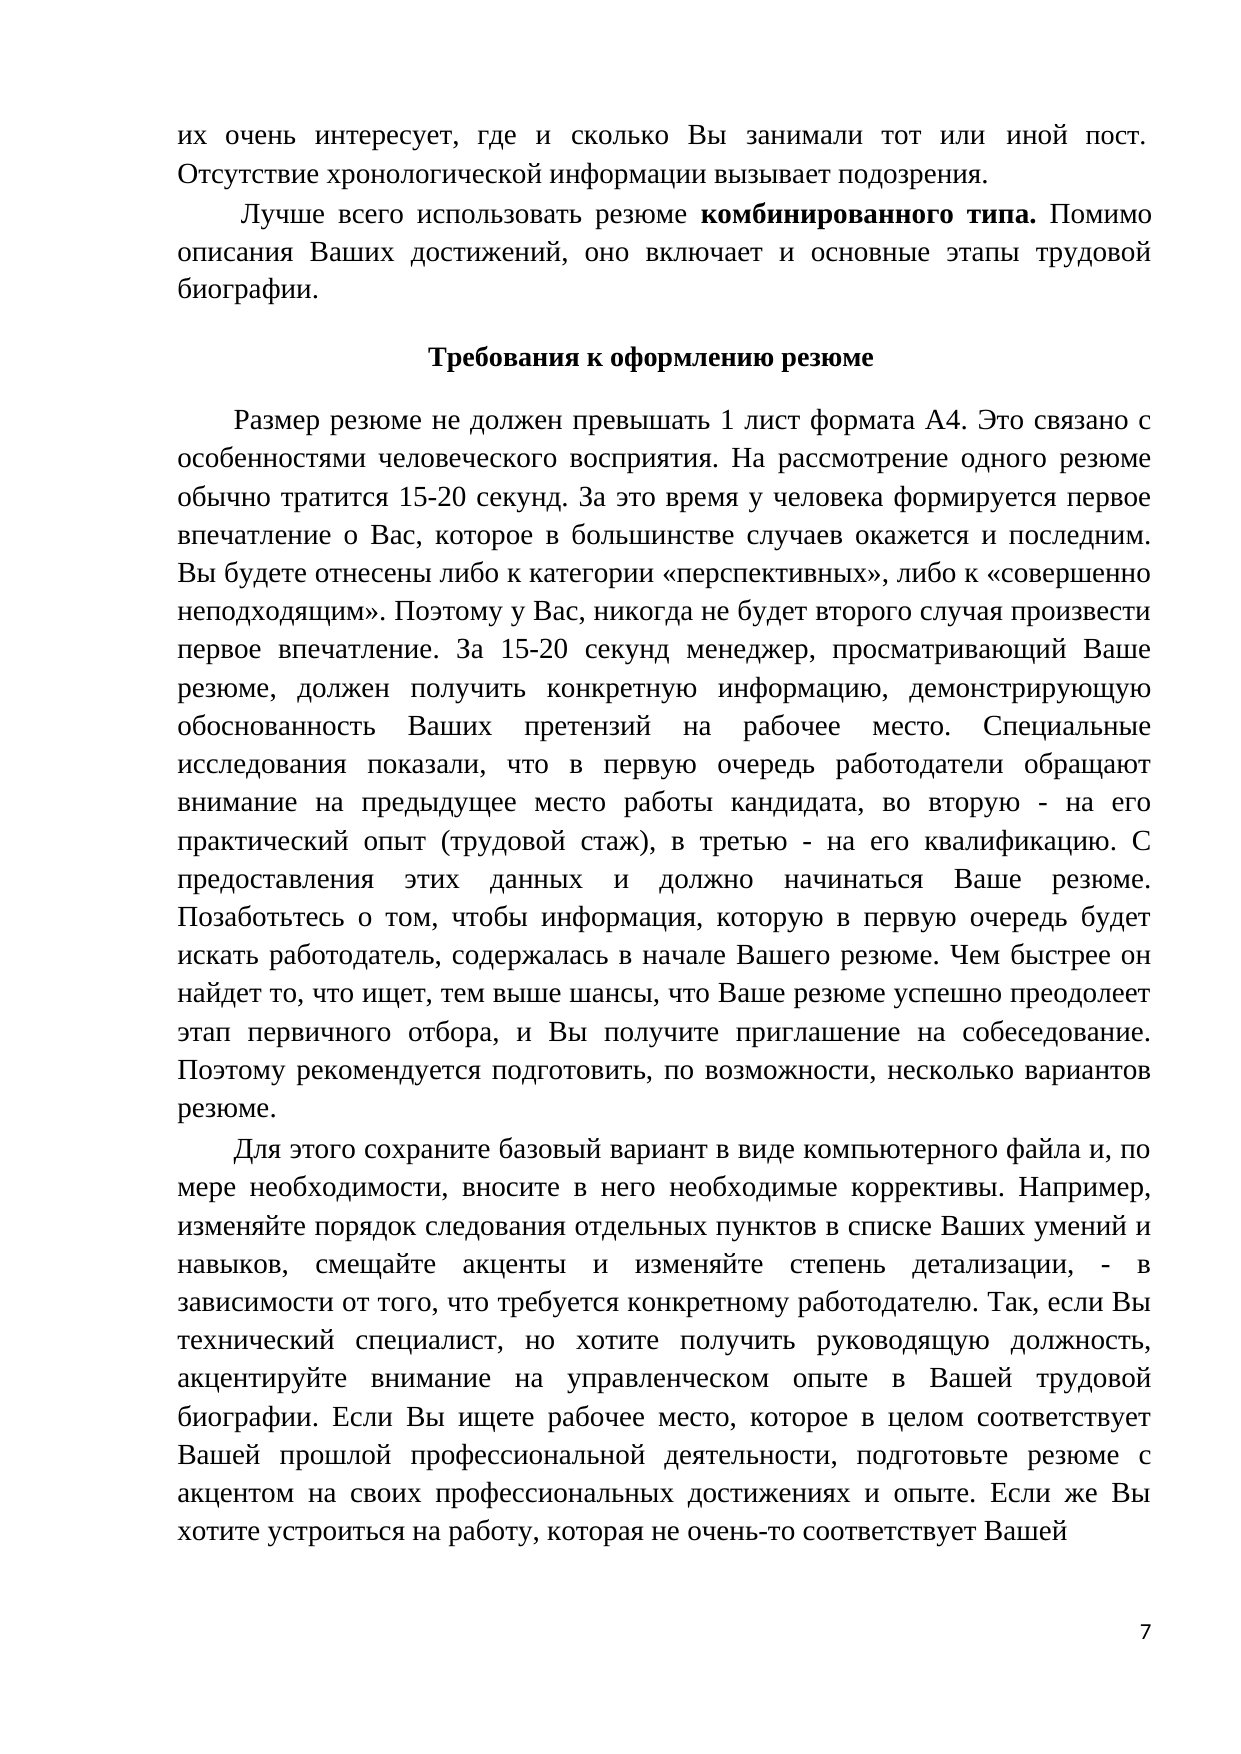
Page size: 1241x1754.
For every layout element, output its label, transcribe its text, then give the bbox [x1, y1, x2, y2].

text Для этого сохраните базовый вариант в виде компьютерного файла и, по мере необходимости, вносите в него необходимые коррективы. Например, изменяйте порядок следования отдельных пунктов в списке Ваших умений и навыков, смещайте акценты и изменяйте степень детализации, - в зависимости от того, что требуется конкретному работодателю. Так, если Вы технический специалист, но хотите получить руководящую должность, акцентируйте внимание на управленческом опыте в Вашей трудовой биографии. Если Вы ищете рабочее место, которое в целом соответствует Вашей прошлой профессиональной деятельности, подготовьте резюме с акцентом на своих профессиональных достижениях и опыте. Если же Вы хотите устроиться на работу, которая не очень-то соответствует Вашей [177, 1131, 1152, 1547]
text Требования к оформлению резюме [150, 340, 1152, 372]
text их очень интересует, где и сколько Вы занимали тот или иной пост. [177, 117, 1152, 151]
text Отсутствие хронологической информации вызывает подозрения. [177, 156, 1152, 189]
text Лучше всего использовать резюме комбинированного типа. Помимо описания Ваших достижений, оно включает и основные этапы трудовой биографии. [177, 196, 1152, 305]
text Размер резюме не должен превышать 1 лист формата А4. Это связано с особенностями человеческого восприятия. На рассмотрение одного резюме обычно тратится 15-20 секунд. За это время у человека формируется первое впечатление о Вас, которое в большинстве случаев окажется и последним. Вы будете отнесены либо к категории «перспективных», либо к «совершенно неподходящим». Поэтому у Вас, никогда не будет второго случая произвести первое впечатление. За 15-20 секунд менеджер, просматривающий Ваше резюме, должен получить конкретную информацию, демонстрирующую обоснованность Ваших претензий на рабочее место. Специальные исследования показали, что в первую очередь работодатели обращают внимание на предыдущее место работы кандидата, во вторую - на его практический опыт (трудовой стаж), в третью - на его квалификацию. С предоставления этих данных и должно начинаться Ваше резюме. Позаботьтесь о том, чтобы информация, которую в первую очередь будет искать работодатель, содержалась в начале Вашего резюме. Чем быстрее он найдет то, что ищет, тем выше шансы, что Ваше резюме успешно преодолеет этап первичного отбора, и Вы получите приглашение на собеседование. Поэтому рекомендуется подготовить, по возможности, несколько вариантов резюме. [177, 402, 1152, 1124]
text 7 [1139, 1617, 1152, 1645]
